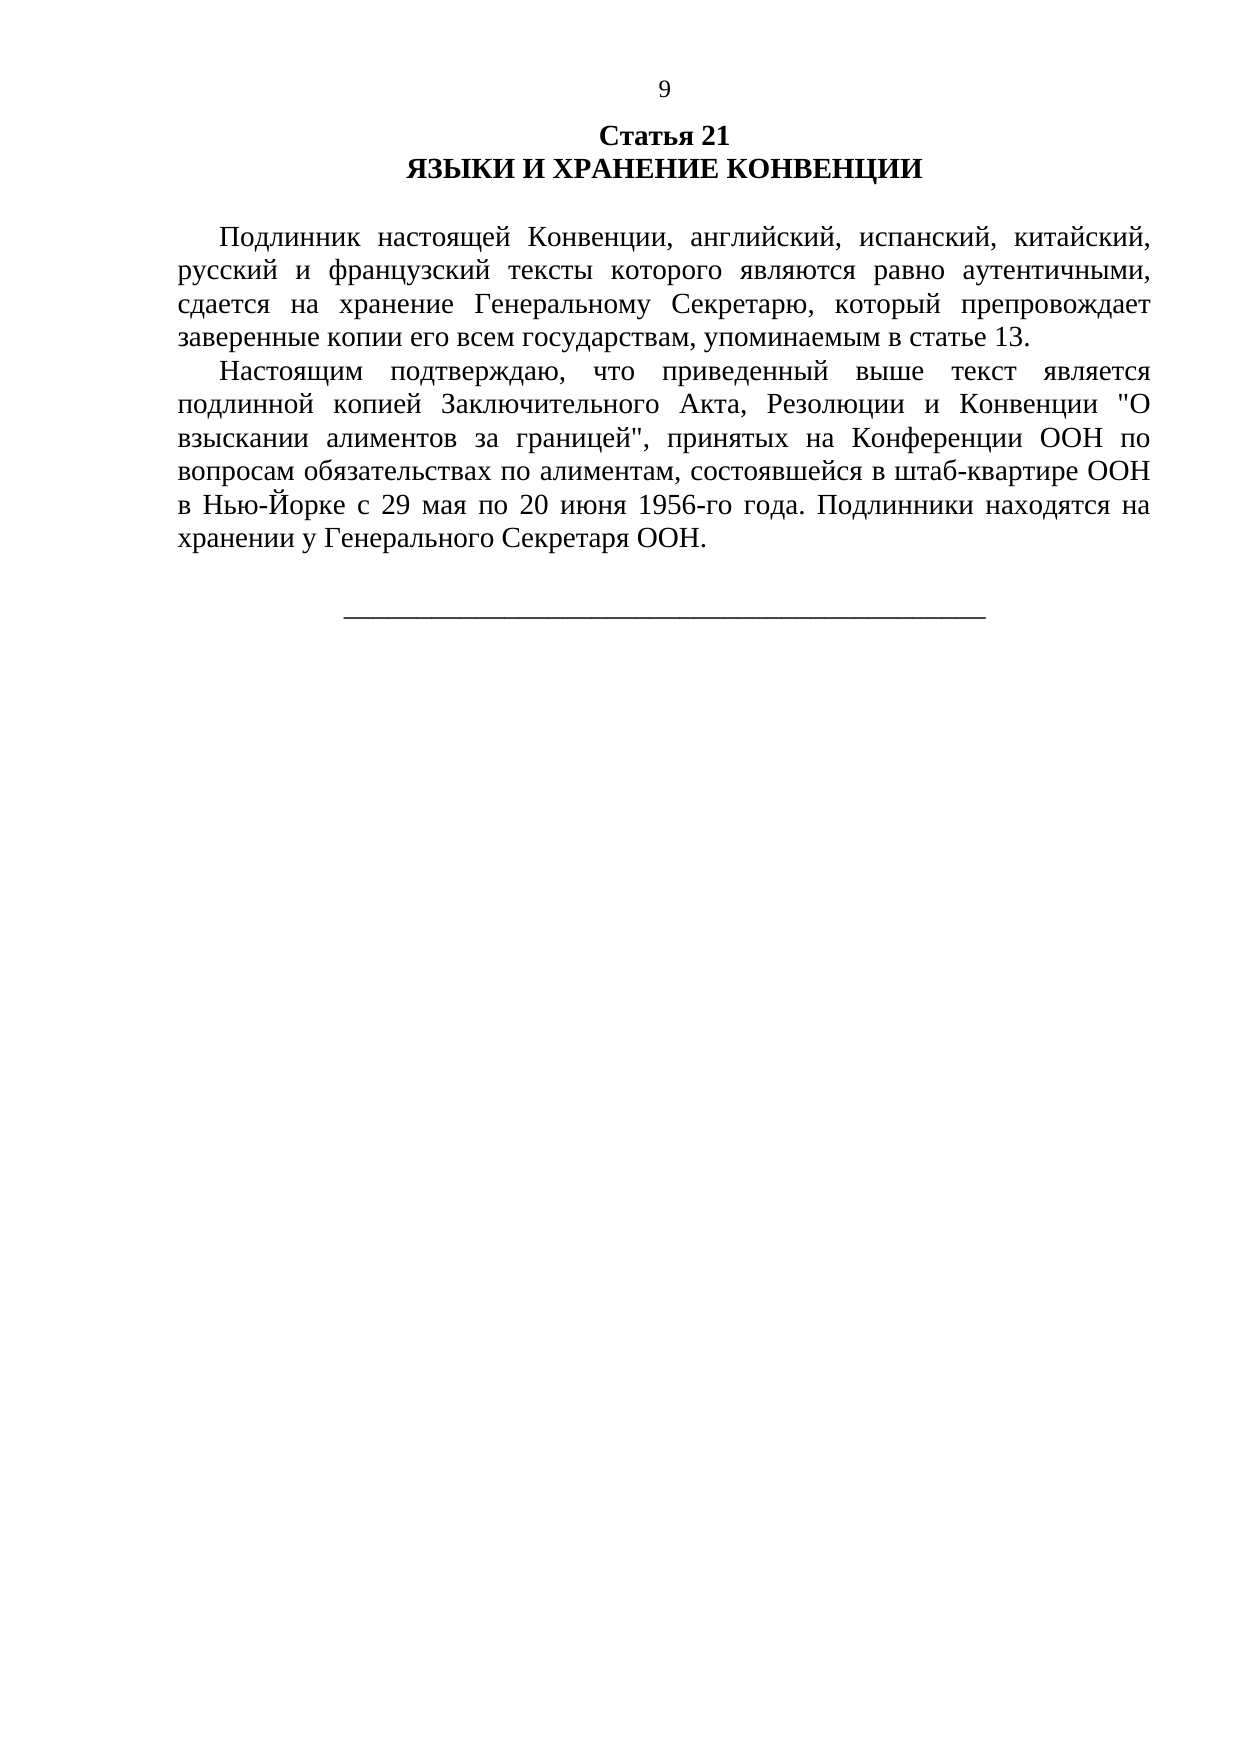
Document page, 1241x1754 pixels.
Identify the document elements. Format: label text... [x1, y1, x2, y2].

text ЯЗЫКИ И ХРАНЕНИЕ КОНВЕНЦИИ [177, 152, 1152, 185]
text Настоящим подтверждаю, что приведенный выше текст является подлинной копией Заключительного Акта, Резолюции и Конвенции "О взыскании алиментов за границей", принятых на Конференции ООН по вопросам обязательствах по алиментам, состоявшейся в штаб-квартире ООН в Нью-Йорке с 29 мая по 20 июня 1956-го года. Подлинники находятся на хранении у Генерального Секретаря ООН. [177, 353, 1152, 554]
text Статья 21 [177, 118, 1152, 152]
text Подлинник настоящей Конвенции, английский, испанский, китайский, русский и французский тексты которого являются равно аутентичными, сдается на хранение Генеральному Секретарю, который препровождает заверенные копии его всем государствам, упоминаемым в статье 13. [177, 219, 1152, 353]
text ____________________________________________ [177, 588, 1152, 621]
